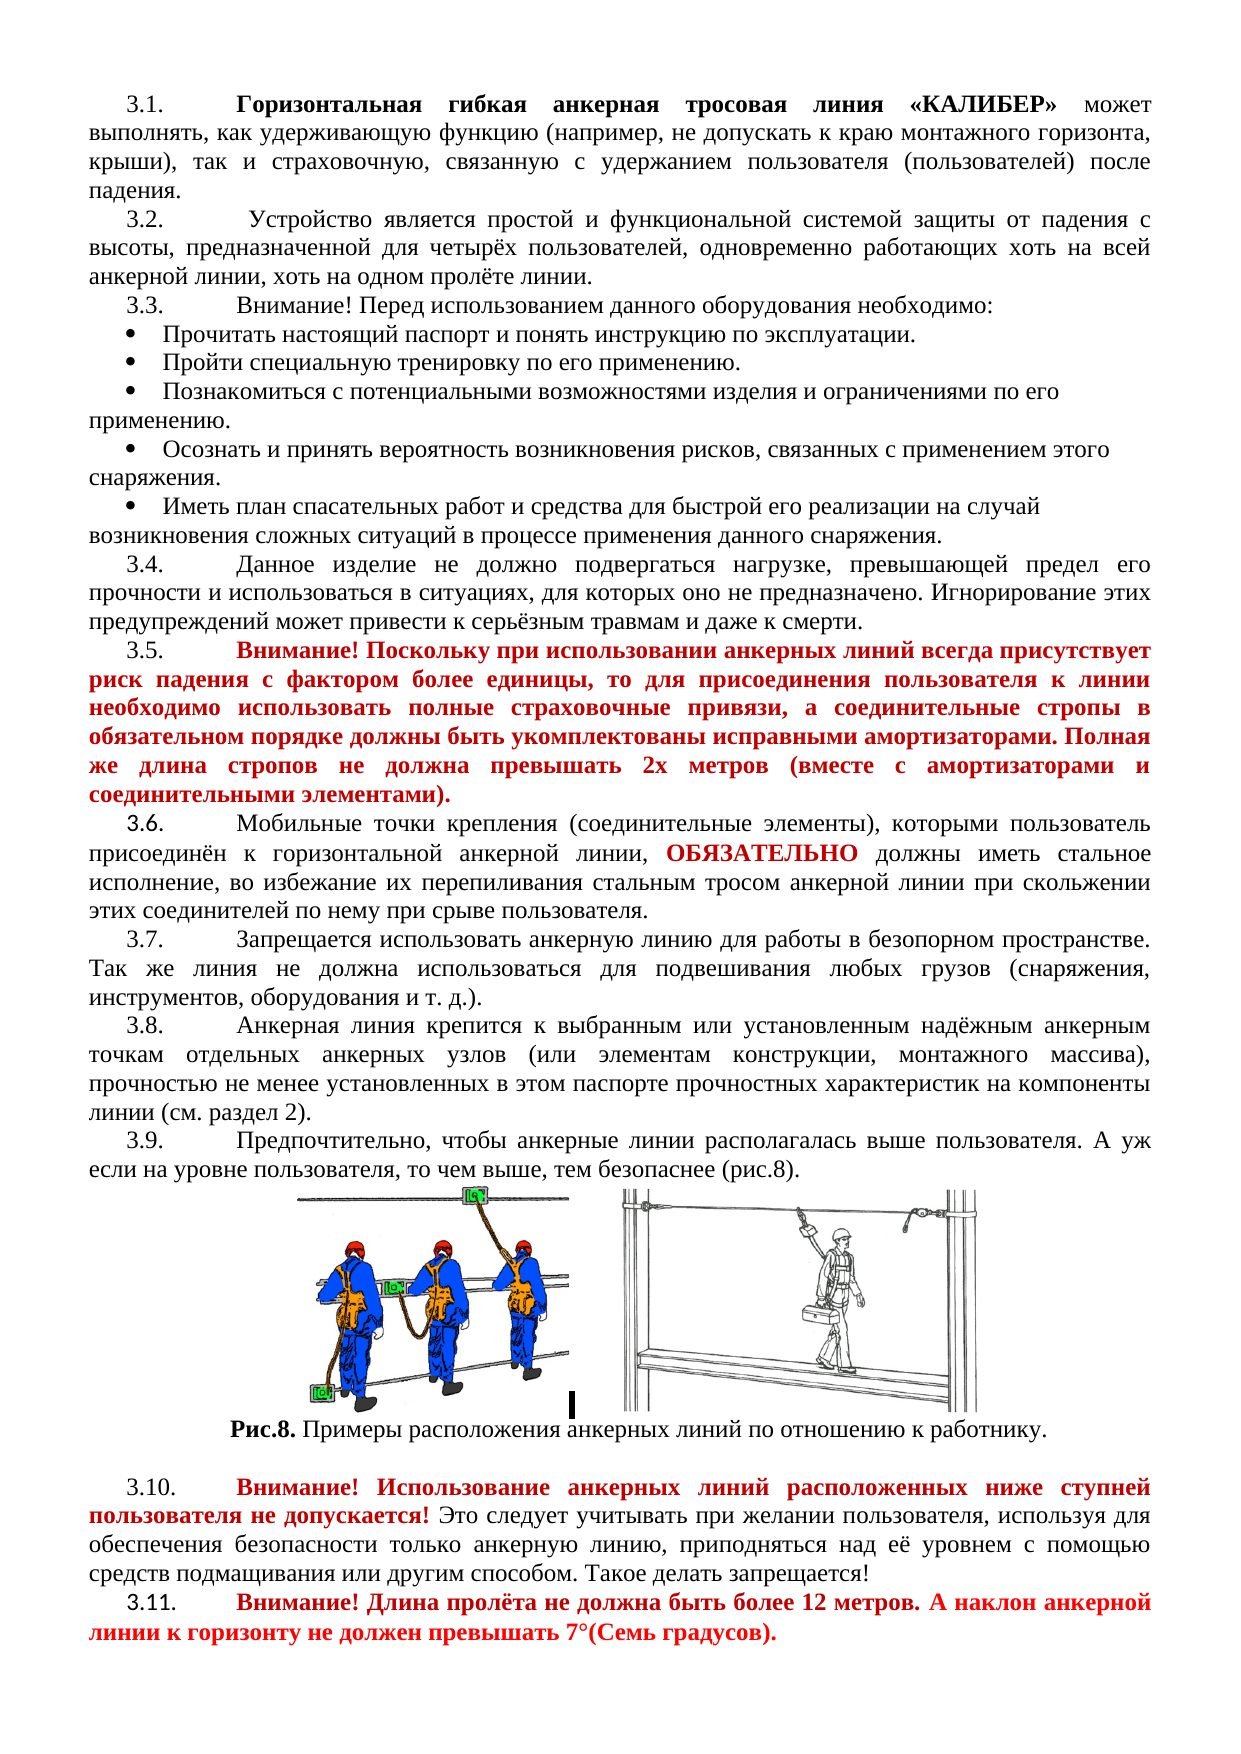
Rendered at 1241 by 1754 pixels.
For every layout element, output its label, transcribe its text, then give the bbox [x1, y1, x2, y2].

list Запрещается использовать анкерную линию для работы в безопорном пространстве. Так же линия не должна использоваться для подвешивания любых грузов (снаряжения, инструментов, оборудования и т. д.). [89, 924, 1152, 1010]
list Осознать и принять вероятность возникновения рисков, связанных с применением этого снаряжения. [89, 434, 1152, 491]
list Прочитать настоящий паспорт и понять инструкцию по эксплуатации. [89, 319, 1152, 347]
list Горизонтальная гибкая анкерная тросовая линия «КАЛИБЕР» может выполнять, как удерживающую функцию (например, не допускать к краю монтажного горизонта, крыши), так и страховочную, связанную с удержанием пользователя (пользователей) после падения. [89, 89, 1152, 204]
list Предпочтительно, чтобы анкерные линии располагалась выше пользователя. А уж если на уровне пользователя, то чем выше, тем безопаснее (рис.8). [89, 1125, 1152, 1183]
list Анкерная линия крепится к выбранным или установленным надёжным анкерным точкам отдельных анкерных узлов (или элементам конструкции, монтажного массива), прочностью не менее установленных в этом паспорте прочностных характеристик на компоненты линии (см. раздел 2). [89, 1010, 1152, 1125]
list Устройство является простой и функциональной системой защиты от падения с высоты, предназначенной для четырёх пользователей, одновременно работающих хоть на всей анкерной линии, хоть на одном пролёте линии. [89, 204, 1152, 290]
picture [619, 1186, 981, 1414]
list Внимание! Перед использованием данного оборудования необходимо: [89, 290, 1152, 319]
list Данное изделие не должно подвергаться нагрузке, превышающей предел его прочности и использоваться в ситуациях, для которых оно не предназначено. Игнорирование этих предупреждений может привести к серьёзным травмам и даже к смерти. [89, 549, 1152, 635]
list Познакомиться с потенциальными возможностями изделия и ограничениями по его применению. [89, 376, 1152, 434]
list Внимание! Длина пролёта не должна быть более 12 метров. А наклон анкерной линии к горизонту не должен превышать 7°(Семь градусов). [89, 1587, 1152, 1646]
picture [297, 1182, 570, 1414]
list Мобильные точки крепления (соединительные элементы), которыми пользователь присоединён к горизонтальной анкерной линии, ОБЯЗАТЕЛЬНО должны иметь стальное исполнение, во избежание их перепиливания стальным тросом анкерной линии при скольжении этих соединителей по нему при срыве пользователя. [89, 807, 1152, 924]
list Внимание! Поскольку при использовании анкерных линий всегда присутствует риск падения с фактором более единицы, то для присоединения пользователя к линии необходимо использовать полные страховочные привязи, а соединительные стропы в обязательном порядке должны быть укомплектованы исправными амортизаторами. Полная же длина стропов не должна превышать 2х метров (вместе с амортизаторами и соединительными элементами). [89, 635, 1152, 807]
text Рис.8. Примеры расположения анкерных линий по отношению к работнику. [126, 1414, 1152, 1443]
list Иметь план спасательных работ и средства для быстрой его реализации на случай возникновения сложных ситуаций в процессе применения данного снаряжения. [89, 491, 1152, 549]
list Пройти специальную тренировку по его применению. [89, 347, 1152, 376]
list Внимание! Использование анкерных линий расположенных ниже ступней пользователя не допускается! Это следует учитывать при желании пользователя, используя для обеспечения безопасности только анкерную линию, приподняться над её уровнем с помощью средств подмащивания или другим способом. Такое делать запрещается! [89, 1472, 1152, 1587]
